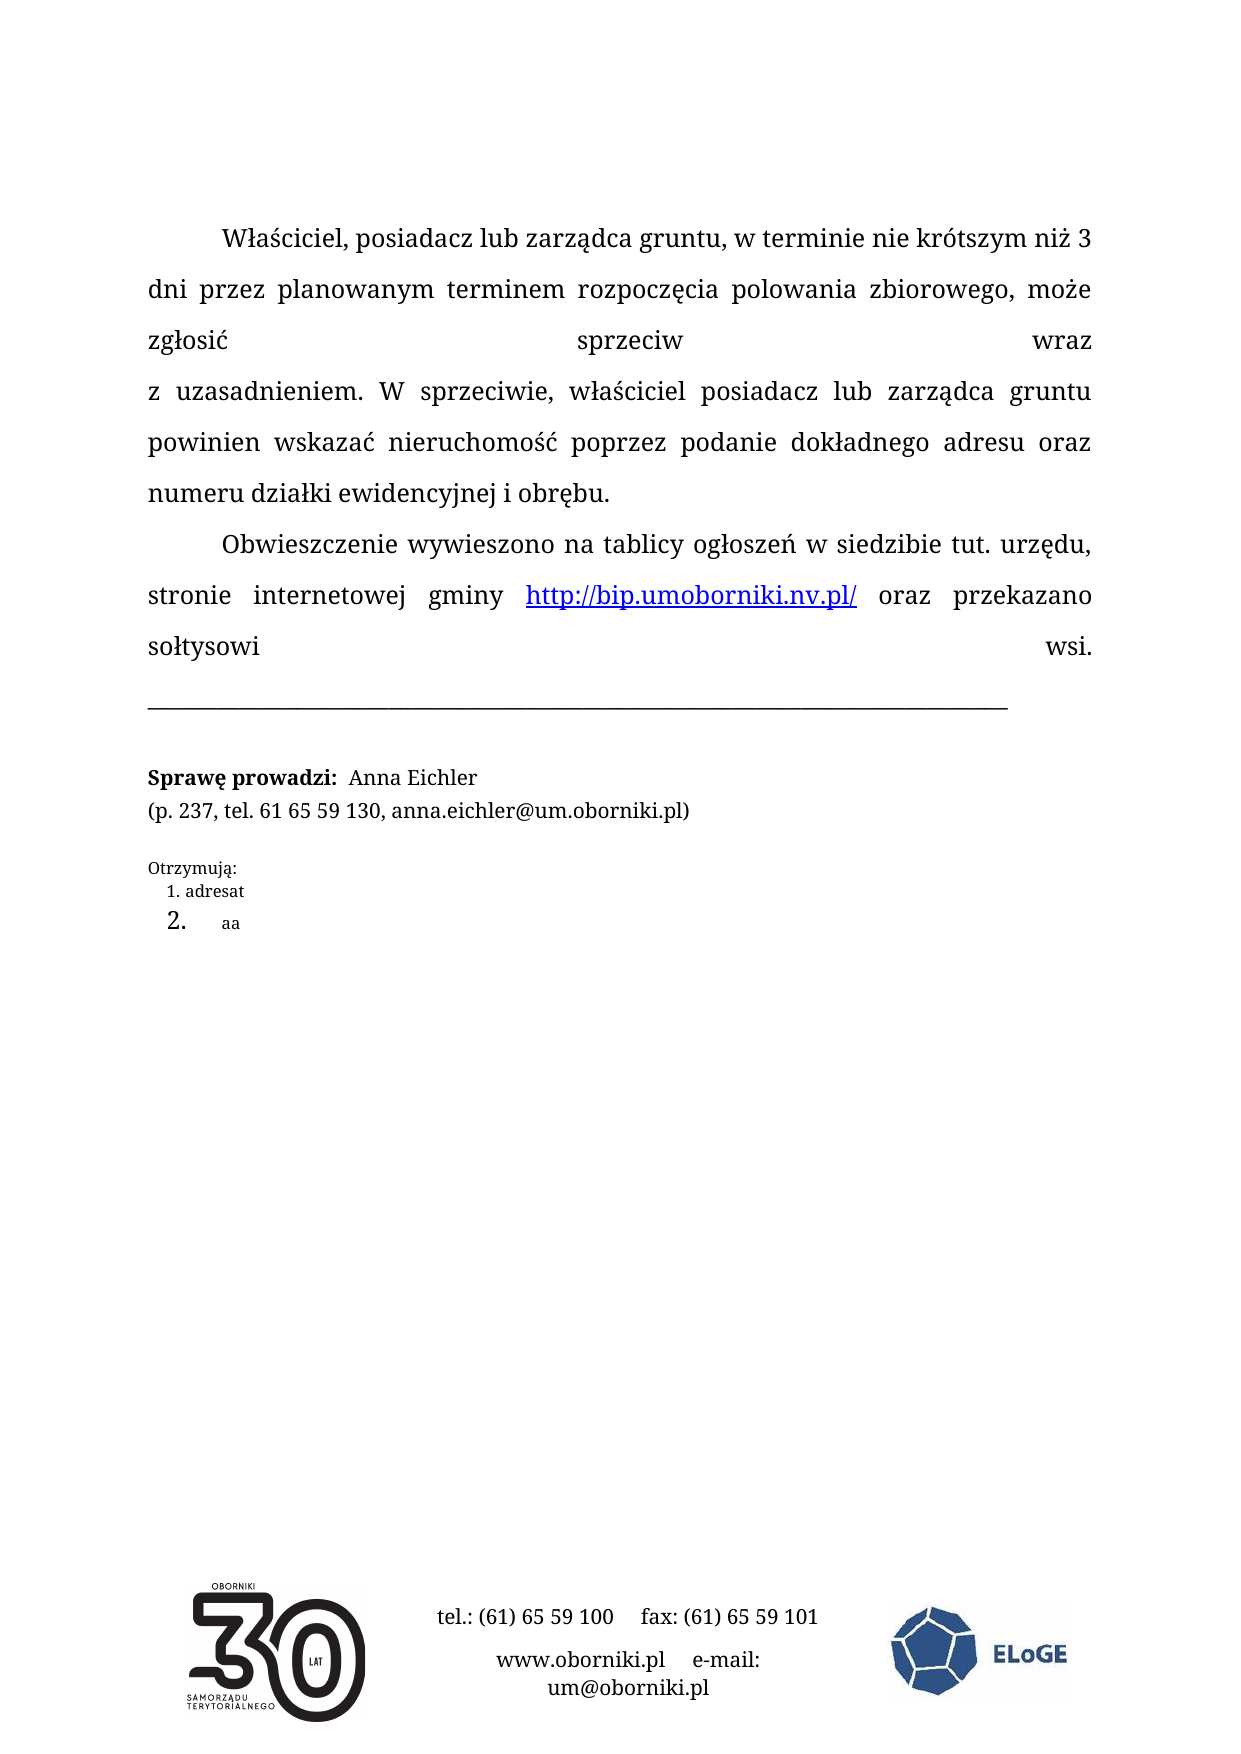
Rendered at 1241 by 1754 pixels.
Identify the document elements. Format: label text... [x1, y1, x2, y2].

subtitle Właściciel, posiadacz lub zarządca gruntu, w terminie nie krótszym niż 3 dni przez planowanym terminem rozpoczęcia polowania zbiorowego, może zgłosić sprzeciw wraz z uzasadnieniem. W sprzeciwie, właściciel posiadacz lub zarządca gruntu powinien wskazać nieruchomość poprzez podanie dokładnego adresu oraz numeru działki ewidencyjnej i obrębu. [148, 220, 1092, 509]
subtitle Obwieszczenie wywieszono na tablicy ogłoszeń w siedzibie tut. urzędu, stronie internetowej gminy http://bip.umoborniki.nv.pl/ oraz przekazano sołtysowi wsi. ___________________________________________________________________________ [148, 526, 1092, 714]
picture [187, 1582, 366, 1722]
list adresat [166, 879, 1092, 902]
text Otrzymują: [148, 857, 1092, 879]
text Sprawę prowadzi: Anna Eichler [148, 763, 1092, 792]
list aa [166, 902, 1092, 936]
text (p. 237, tel. 61 65 59 130, anna.eichler@um.oborniki.pl) [148, 796, 1092, 824]
picture [886, 1603, 1074, 1702]
